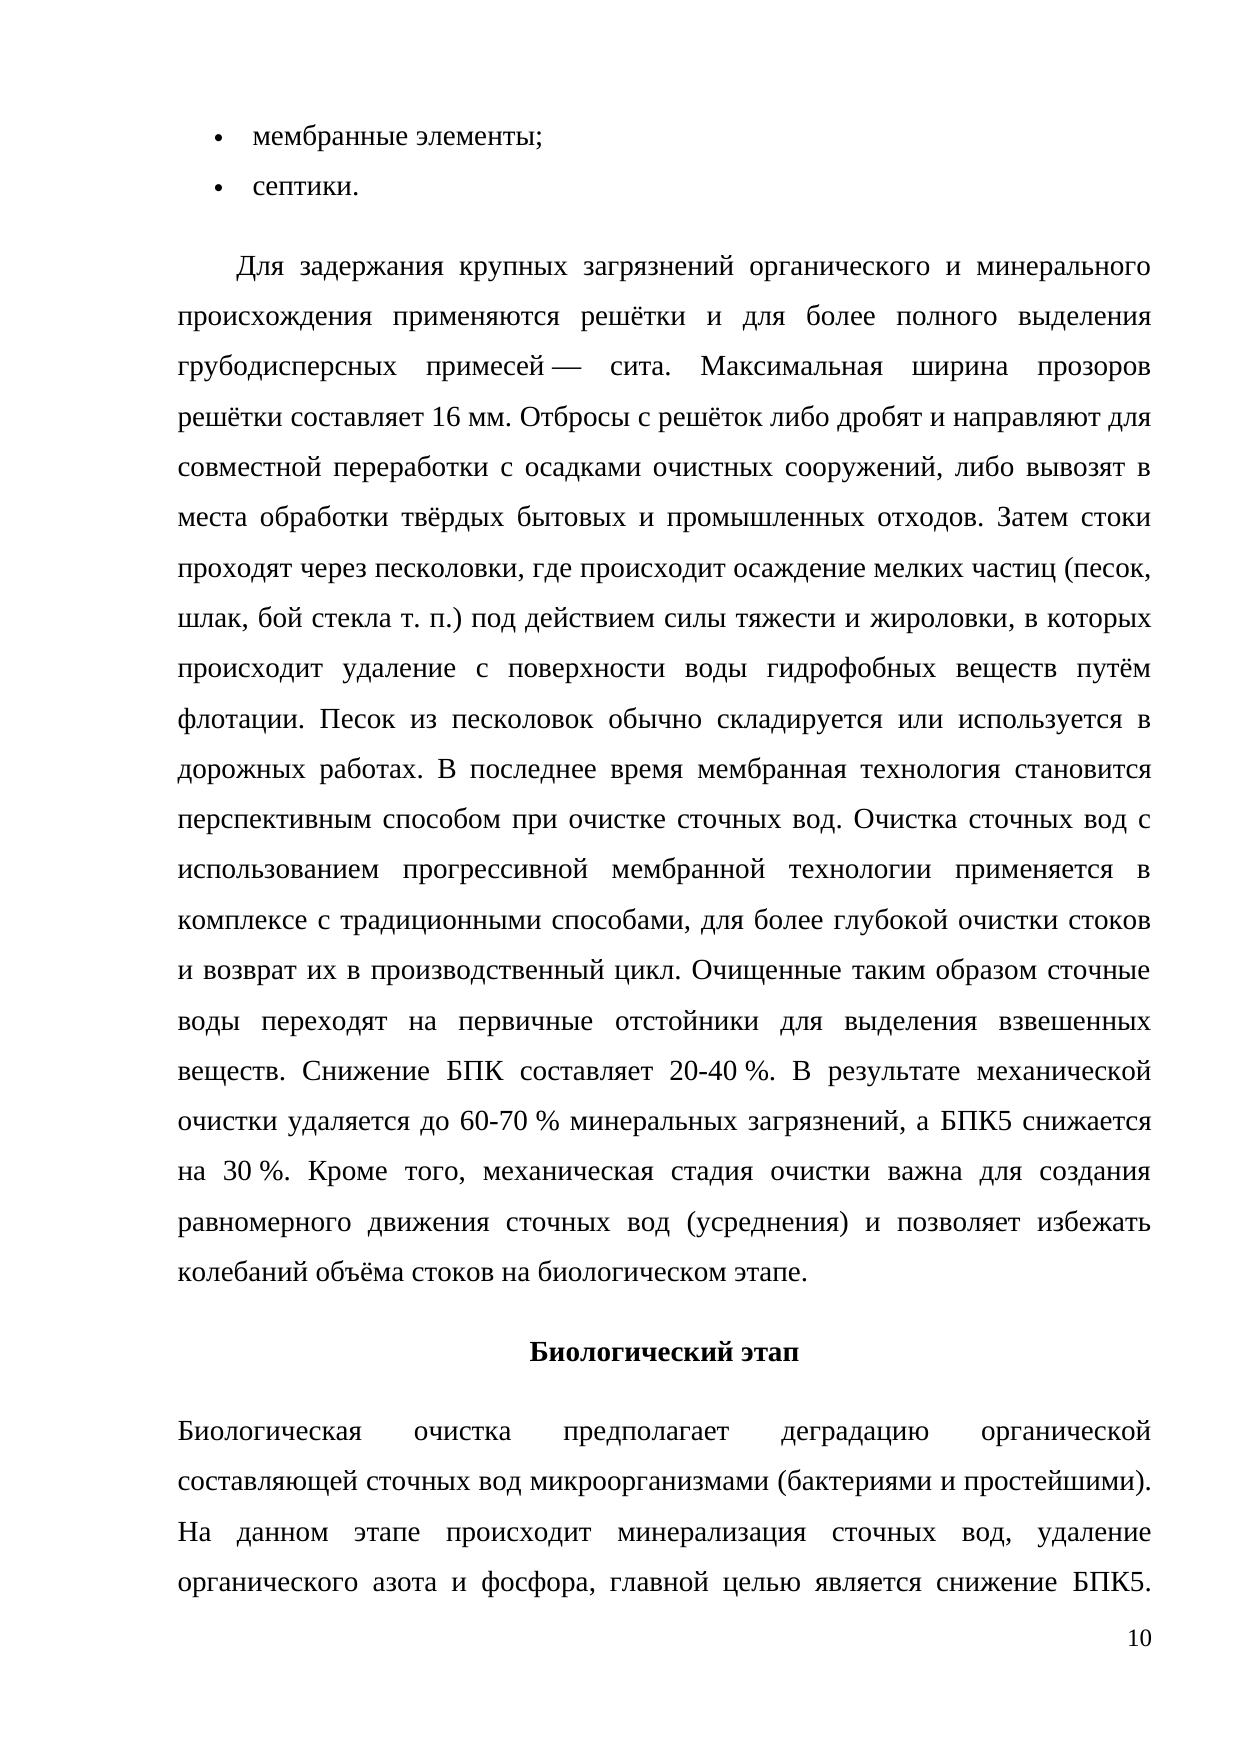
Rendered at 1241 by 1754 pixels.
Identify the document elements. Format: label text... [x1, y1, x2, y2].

list мембранные элементы; [215, 118, 1152, 152]
list септики. [215, 168, 1152, 202]
text Для задержания крупных загрязнений органического и минерального происхождения применяются решётки и для более полного выделения грубодисперсных примесей — сита. Максимальная ширина прозоров решётки составляет 16 мм. Отбросы с решёток либо дробят и направляют для совместной переработки с осадками очистных сооружений, либо вывозят в места обработки твёрдых бытовых и промышленных отходов. Затем стоки проходят через песколовки, где происходит осаждение мелких частиц (песок, шлак, бой стекла т. п.) под действием силы тяжести и жироловки, в которых происходит удаление с поверхности воды гидрофобных веществ путём флотации. Песок из песколовок обычно складируется или используется в дорожных работах. В последнее время мембранная технология становится перспективным способом при очистке сточных вод. Очистка сточных вод с использованием прогрессивной мембранной технологии применяется в комплексе с традиционными способами, для более глубокой очистки стоков и возврат их в производственный цикл. Очищенные таким образом сточные воды переходят на первичные отстойники для выделения взвешенных веществ. Снижение БПК составляет 20-40 %. В результате механической очистки удаляется до 60-70 % минеральных загрязнений, а БПК5 снижается на 30 %. Кроме того, механическая стадия очистки важна для создания равномерного движения сточных вод (усреднения) и позволяет избежать колебаний объёма стоков на биологическом этапе. [177, 248, 1152, 1288]
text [177, 1413, 1152, 1598]
subtitle Биологический этап [177, 1334, 1152, 1367]
